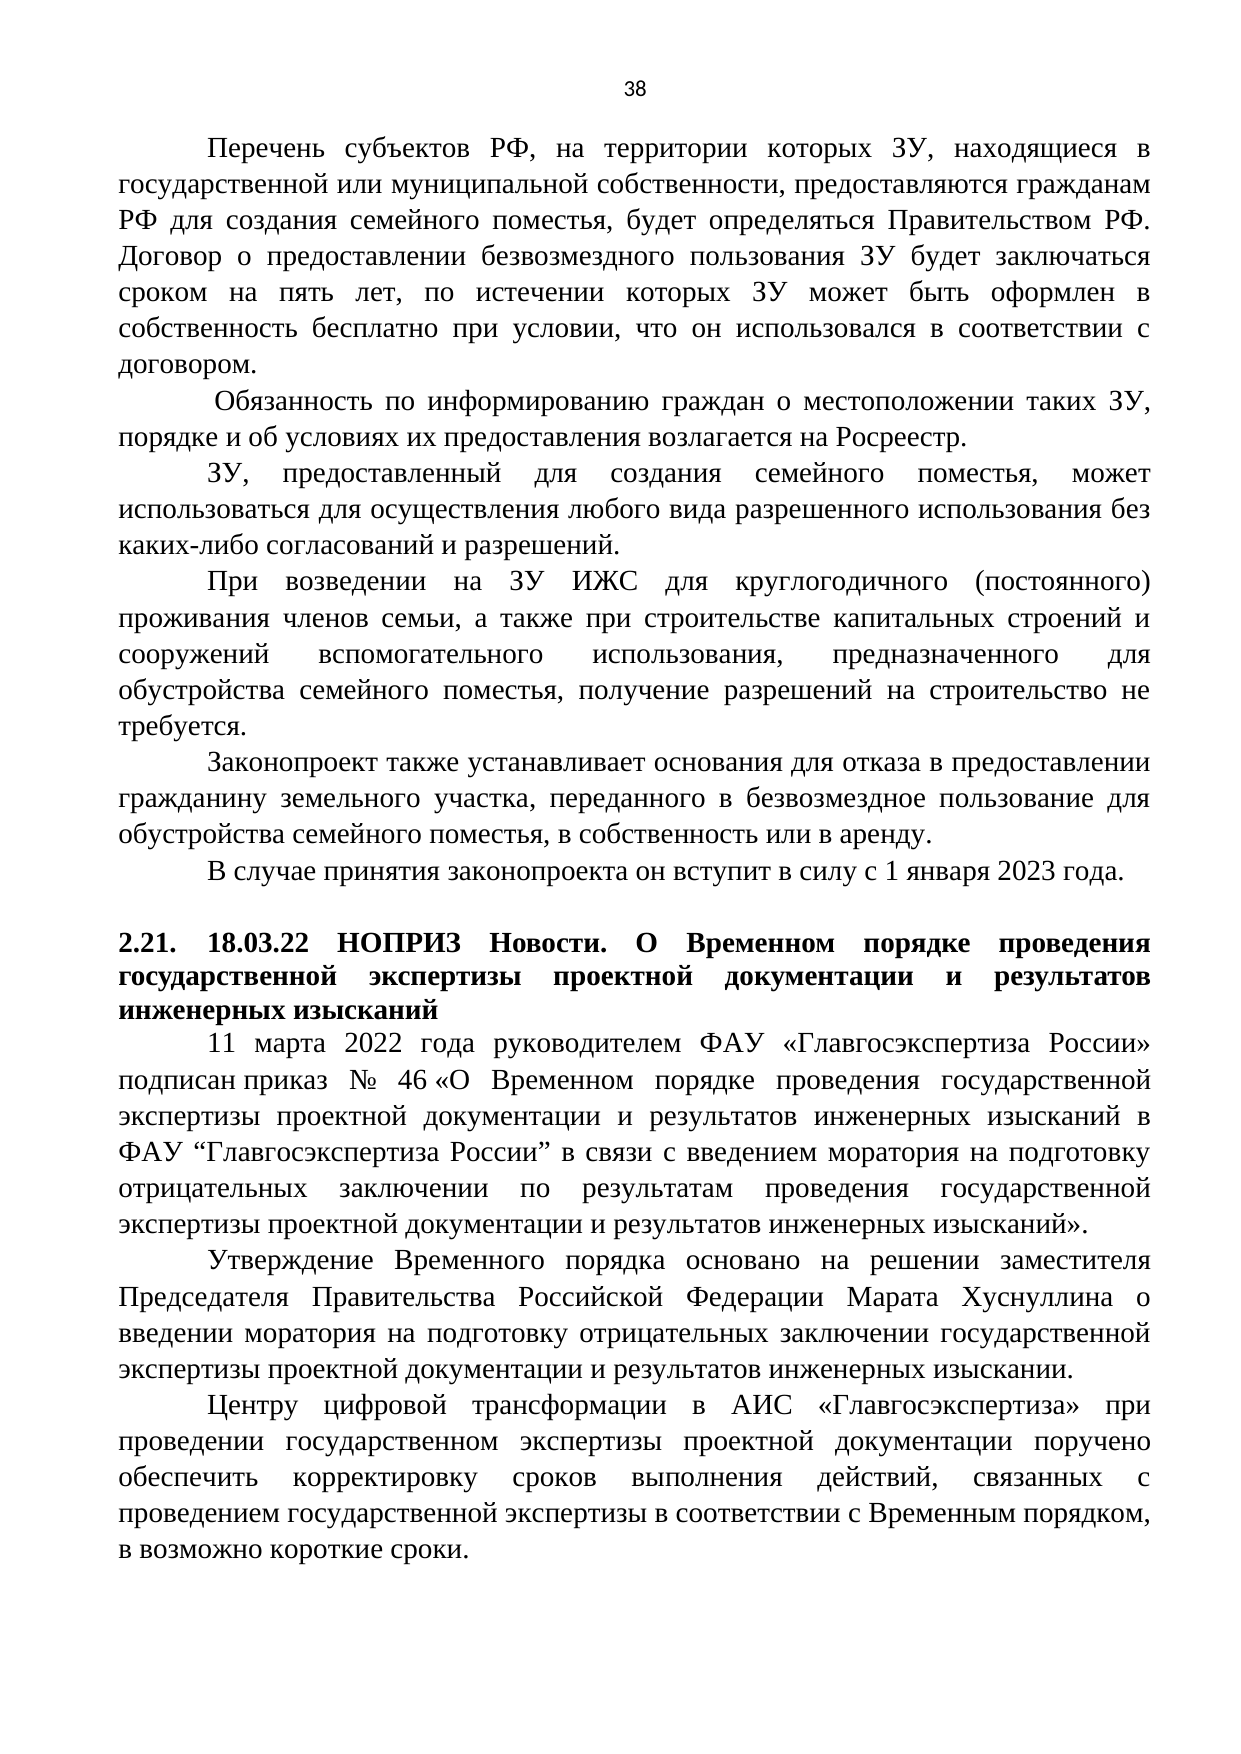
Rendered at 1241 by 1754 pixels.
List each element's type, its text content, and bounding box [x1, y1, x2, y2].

text Обязанность по информированию граждан о местоположении таких ЗУ, порядке и об условиях их предоставления возлагается на Росреестр. [118, 383, 1152, 452]
text В случае принятия законопроекта он вступит в силу с 1 января 2023 года. [118, 853, 1152, 886]
text Центру цифровой трансформации в АИС «Главгосэкспертиза» при проведении государственном экспертизы проектной документации поручено обеспечить корректировку сроков выполнения действий, связанных с проведением государственной экспертизы в соответствии с Временным порядком, в возможно короткие сроки. [118, 1387, 1152, 1565]
text ЗУ, предоставленный для создания семейного поместья, может использоваться для осуществления любого вида разрешенного использования без каких-либо согласований и разрешений. [118, 455, 1152, 561]
text Перечень субъектов РФ, на территории которых ЗУ, находящиеся в государственной или муниципальной собственности, предоставляются гражданам РФ для создания семейного поместья, будет определяться Правительством РФ. Договор о предоставлении безвозмездного пользования ЗУ будет заключаться сроком на пять лет, по истечении которых ЗУ может быть оформлен в собственность бесплатно при условии, что он использовался в соответствии с договором. [118, 130, 1152, 380]
text Утверждение Временного порядка основано на решении заместителя Председателя Правительства Российской Федерации Марата Хуснуллина о введении моратория на подготовку отрицательных заключении государственной экспертизы проектной документации и результатов инженерных изыскании. [118, 1242, 1152, 1384]
text При возведении на ЗУ ИЖС для круглогодичного (постоянного) проживания членов семьи, а также при строительстве капитальных строений и сооружений вспомогательного использования, предназначенного для обустройства семейного поместья, получение разрешений на строительство не требуется. [118, 563, 1152, 742]
subtitle 18.03.22 НОПРИЗ Новости. О Временном порядке проведения государственной экспертизы проектной документации и результатов инженерных изысканий [118, 925, 1152, 1026]
text 11 марта 2022 года руководителем ФАУ «Главгосэкспертиза России» подписан приказ № 46 «О Временном порядке проведения государственной экспертизы проектной документации и результатов инженерных изысканий в ФАУ “Главгосэкспертиза России” в связи с введением моратория на подготовку отрицательных заключении по результатам проведения государственной экспертизы проектной документации и результатов инженерных изысканий». [118, 1026, 1152, 1240]
text Законопроект также устанавливает основания для отказа в предоставлении гражданину земельного участка, переданного в безвозмездное пользование для обустройства семейного поместья, в собственность или в аренду. [118, 744, 1152, 850]
